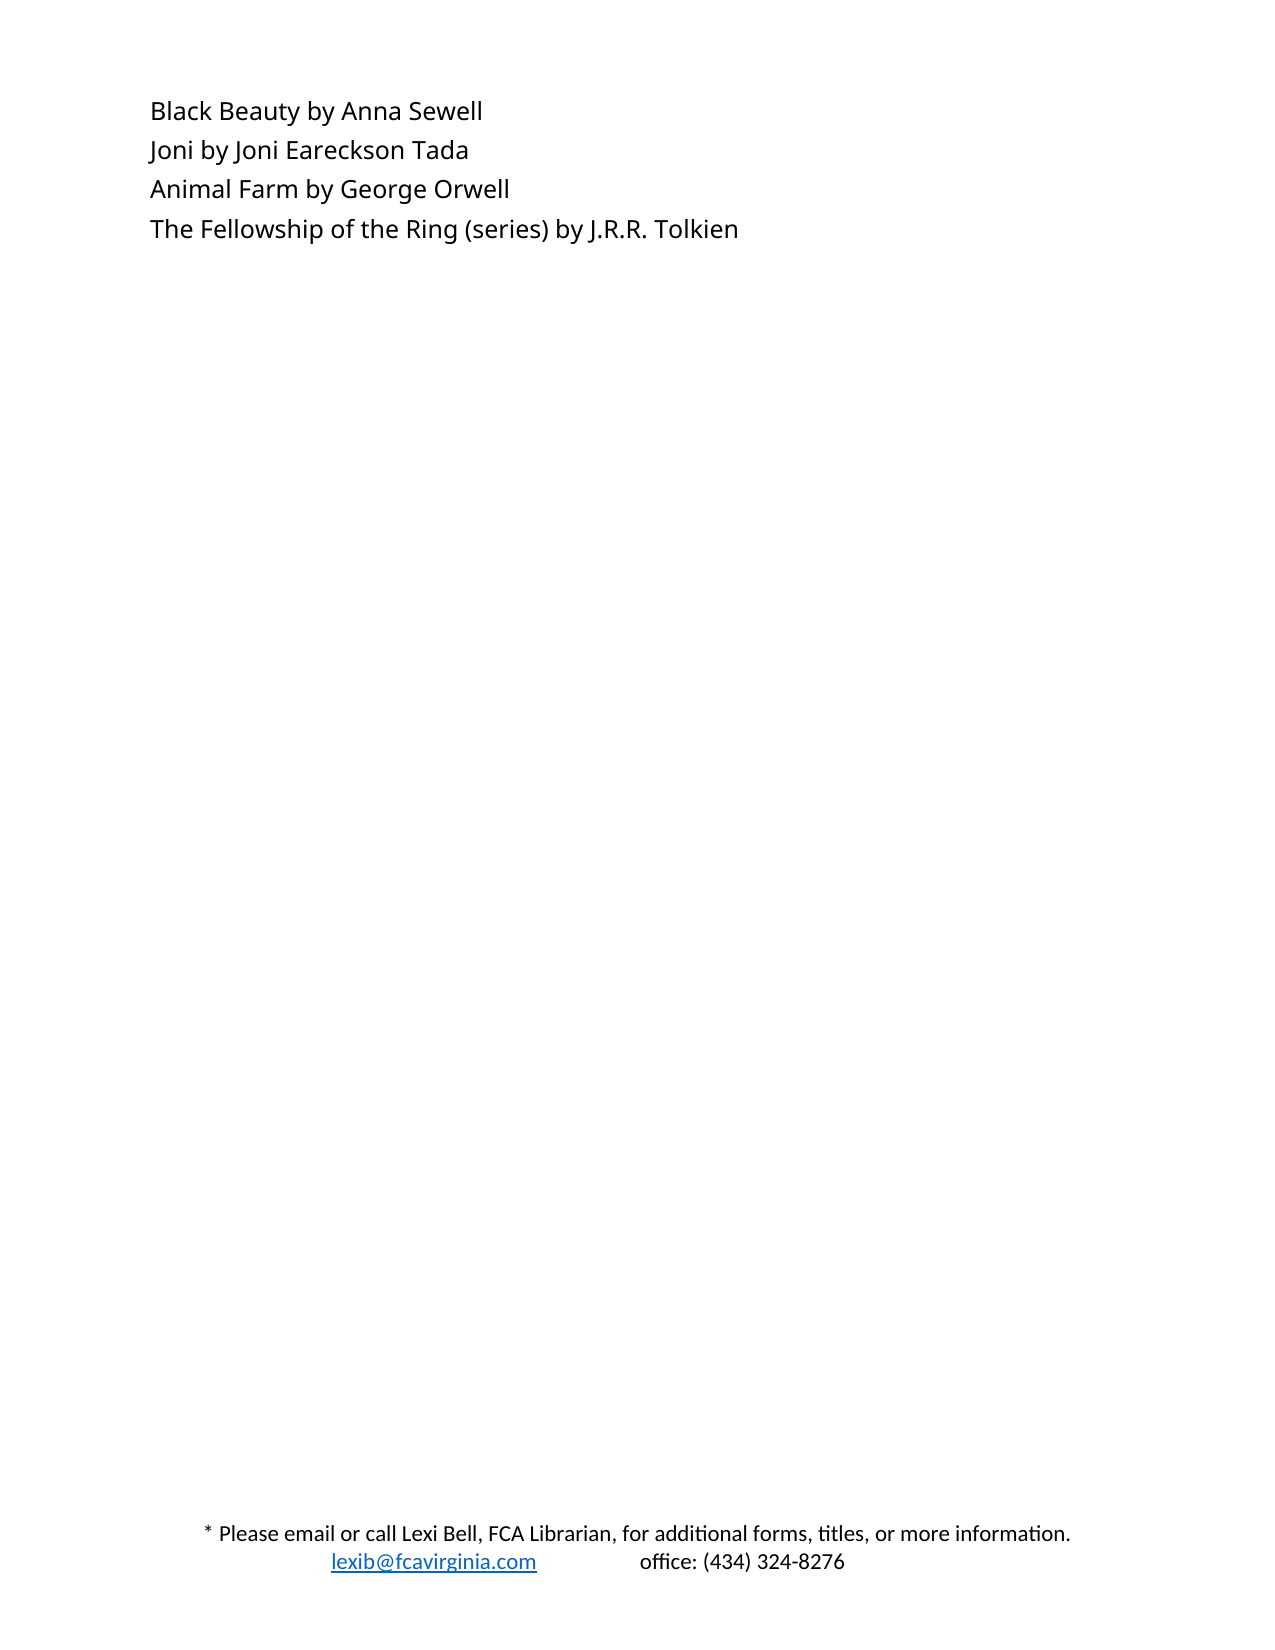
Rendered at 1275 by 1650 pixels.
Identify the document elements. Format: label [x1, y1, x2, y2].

text [150, 94, 1125, 352]
